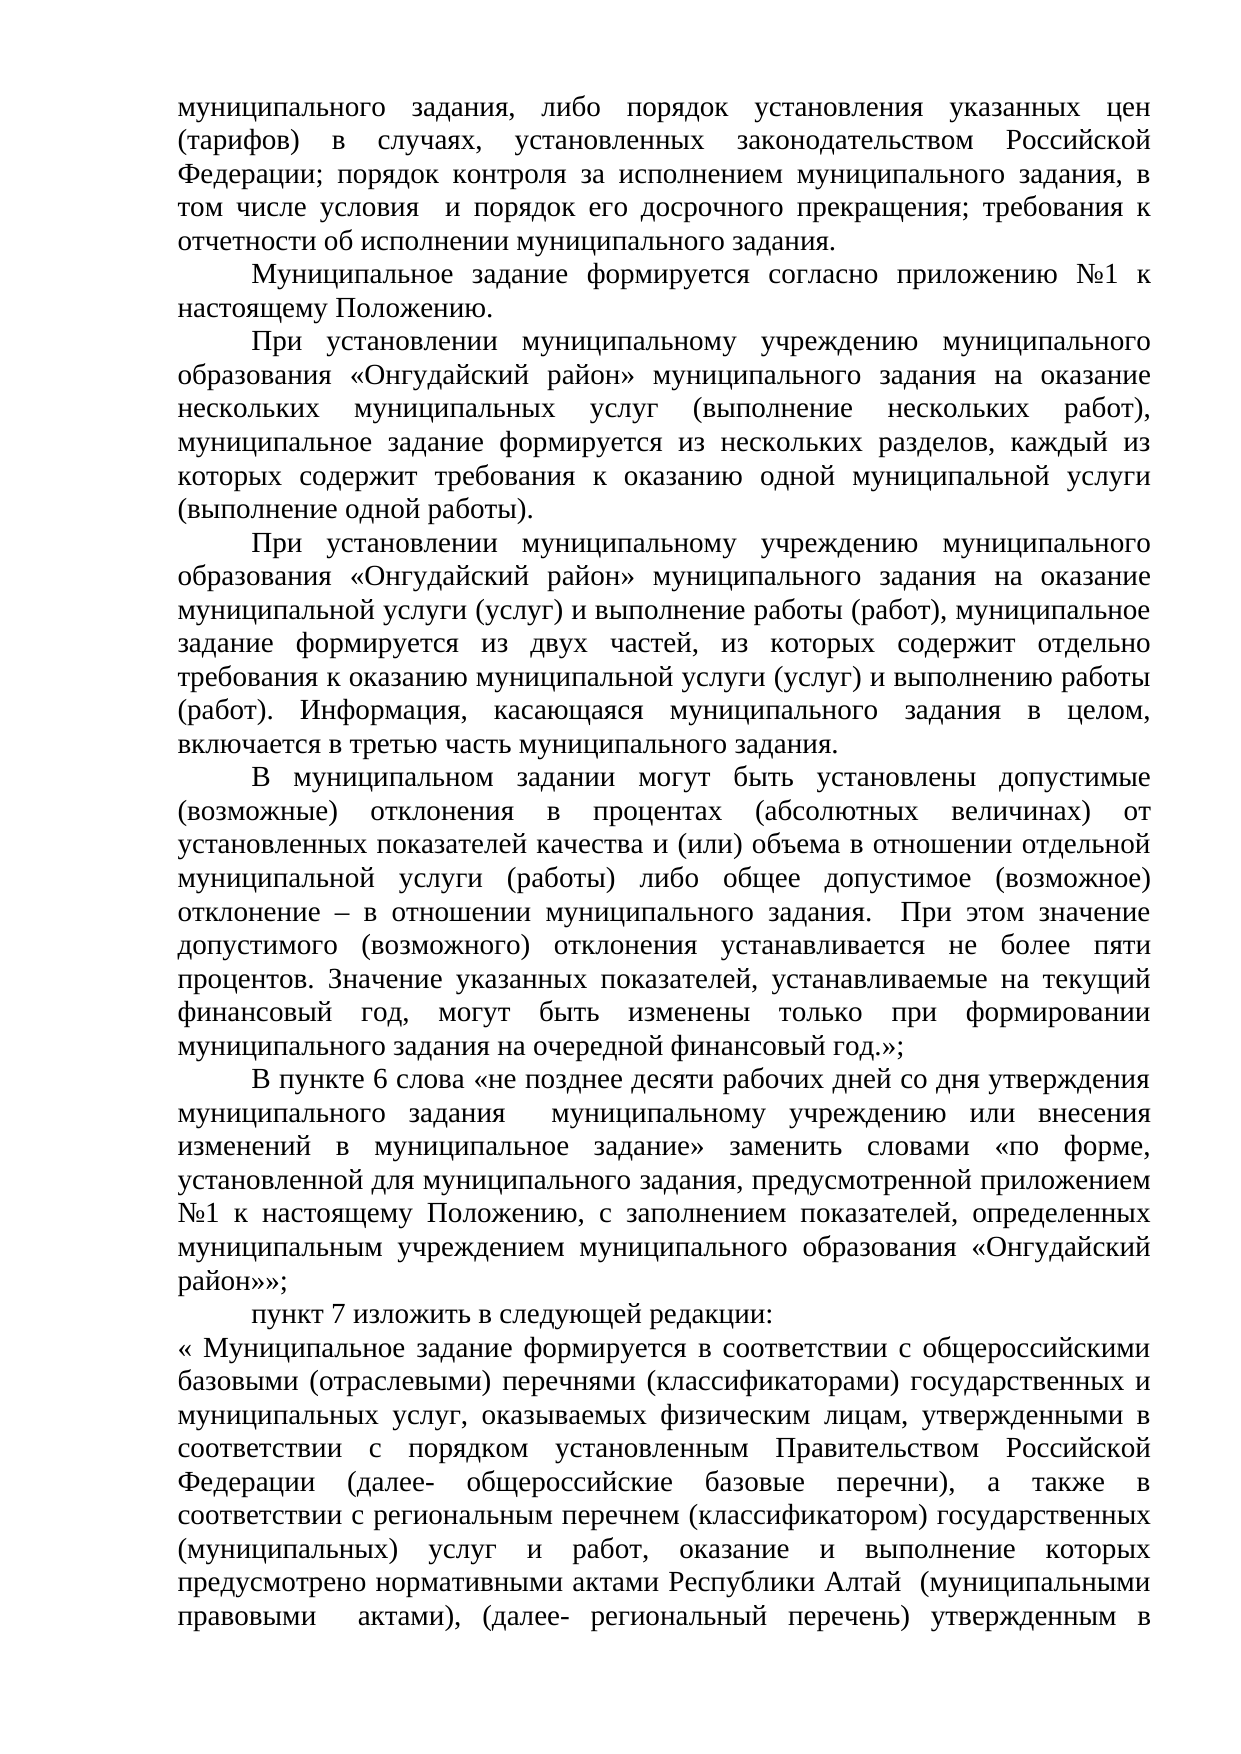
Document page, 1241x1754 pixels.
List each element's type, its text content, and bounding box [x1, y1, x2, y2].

title В муниципальном задании могут быть установлены допустимые (возможные) отклонения в процентах (абсолютных величинах) от установленных показателей качества и (или) объема в отношении отдельной муниципальной услуги (работы) либо общее допустимое (возможное) отклонение – в отношении муниципального задания. При этом значение допустимого (возможного) отклонения устанавливается не более пяти процентов. Значение указанных показателей, устанавливаемые на текущий финансовый год, могут быть изменены только при формировании муниципального задания на очередной финансовый год.»; [177, 759, 1152, 1061]
title Муниципальное задание формируется согласно приложению №1 к настоящему Положению. [177, 256, 1152, 323]
title В пункте 6 слова «не позднее десяти рабочих дней со дня утверждения муниципального задания муниципальному учреждению или внесения изменений в муниципальное задание» заменить словами «по форме, установленной для муниципального задания, предусмотренной приложением №1 к настоящему Положению, с заполнением показателей, определенных муниципальным учреждением муниципального образования «Онгудайский район»»; [177, 1061, 1152, 1296]
title При установлении муниципальному учреждению муниципального образования «Онгудайский район» муниципального задания на оказание муниципальной услуги (услуг) и выполнение работы (работ), муниципальное задание формируется из двух частей, из которых содержит отдельно требования к оказанию муниципальной услуги (услуг) и выполнению работы (работ). Информация, касающаяся муниципального задания в целом, включается в третью часть муниципального задания. [177, 525, 1152, 759]
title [177, 89, 1152, 256]
title пункт 7 изложить в следующей редакции: [177, 1296, 1152, 1330]
title При установлении муниципальному учреждению муниципального образования «Онгудайский район» муниципального задания на оказание нескольких муниципальных услуг (выполнение нескольких работ), муниципальное задание формируется из нескольких разделов, каждый из которых содержит требования к оказанию одной муниципальной услуги (выполнение одной работы). [177, 323, 1152, 525]
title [177, 1330, 1152, 1632]
